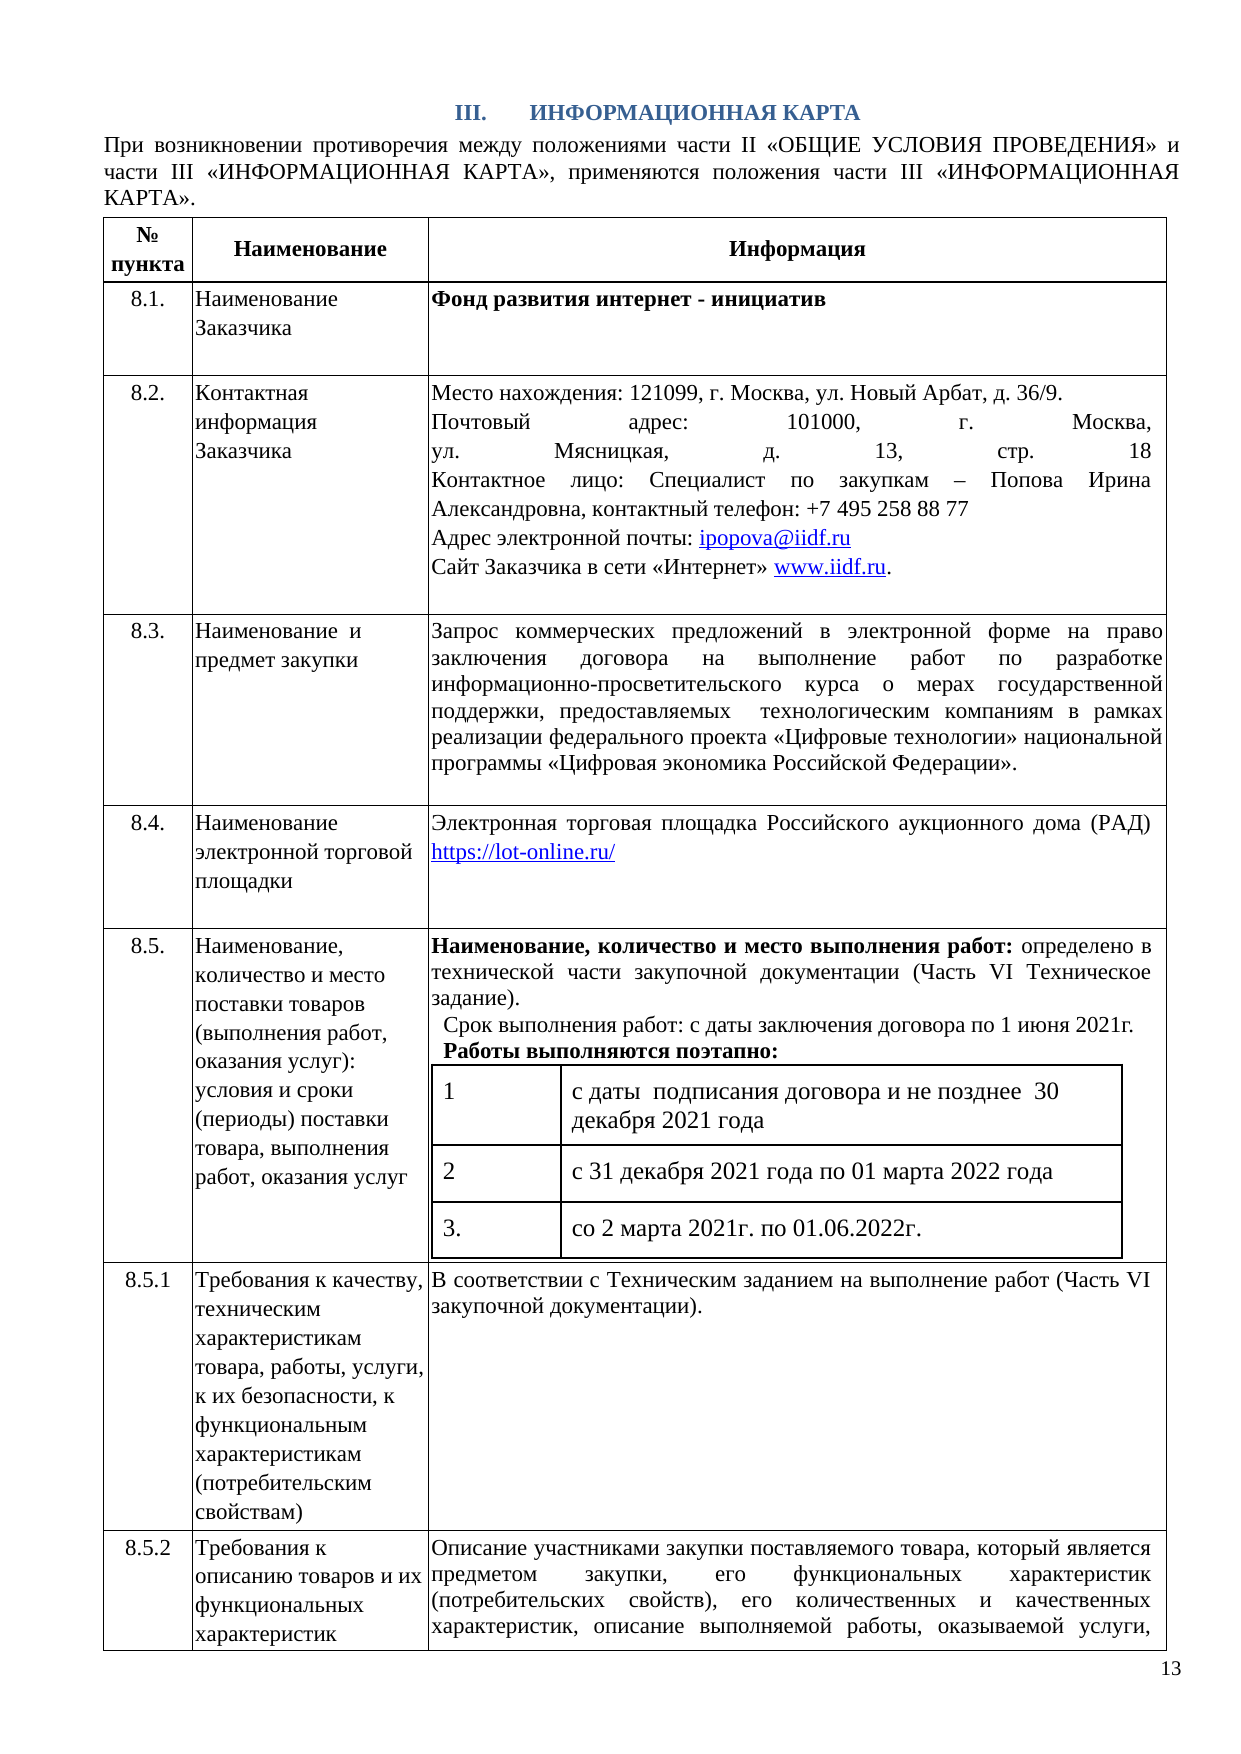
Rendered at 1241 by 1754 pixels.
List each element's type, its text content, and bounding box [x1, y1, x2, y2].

subtitle При возникновении противоречия между положениями части II «ОБЩИЕ УСЛОВИЯ ПРОВЕДЕНИЯ» и части III «ИНФОРМАЦИОННАЯ КАРТА», применяются положения части III «ИНФОРМАЦИОННАЯ КАРТА». [103, 131, 1181, 211]
table_cell Наименование и предмет закупки [193, 615, 428, 805]
table_cell Электронная торговая площадка Российского аукционного дома (РАД) https://lot-online.ru/ [429, 806, 1166, 928]
table_cell 8.3. [104, 615, 192, 805]
table_cell 8.5.2 [104, 1531, 192, 1650]
table_cell 8.1. [104, 283, 192, 375]
table_header Информация [429, 218, 1166, 281]
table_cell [193, 1531, 428, 1650]
table_cell В соответствии с Техническим заданием на выполнение работ (Часть VI закупочной документации). [429, 1263, 1166, 1529]
table_cell 8.2. [104, 376, 192, 614]
table_header Наименование [193, 218, 428, 281]
table_header № пункта [104, 218, 192, 281]
table_cell Требования к качеству, техническим характеристикам товара, работы, услуги, к их безопасности, к функциональным характеристикам (потребительским свойствам) [193, 1263, 428, 1529]
table_cell Запрос коммерческих предложений в электронной форме на право заключения договора на выполнение работ по разработке информационно-просветительского курса о мерах государственной поддержки, предоставляемых технологическим компаниям в рамках реализации федерального проекта «Цифровые технологии» национальной программы «Цифровая экономика Российской Федерации». [429, 615, 1166, 805]
table_cell Контактная информация Заказчика [193, 376, 428, 614]
table_cell 8.5. [104, 929, 192, 1262]
table_cell 8.4. [104, 806, 192, 928]
table_cell Наименование электронной торговой площадки [193, 806, 428, 928]
table_cell 8.5.1 [104, 1263, 192, 1529]
subtitle ИНФОРМАЦИОННАЯ КАРТА [133, 99, 1181, 125]
table_cell Наименование Заказчика [193, 283, 428, 375]
table_cell Место нахождения: 121099, г. Москва, ул. Новый Арбат, д. 36/9. Почтовый адрес: 101000, г. Москва, ул. Мясницкая, д. 13, стр. 18 Контактное лицо: Специалист по закупкам – Попова Ирина Александровна, контактный телефон: +7 495 258 88 77 Адрес электронной почты: ipopova@iidf.ru Сайт Заказчика в сети «Интернет» www.iidf.ru. [429, 376, 1166, 614]
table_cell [429, 1531, 1166, 1650]
table_cell Наименование, количество и место поставки товаров (выполнения работ, оказания услуг): условия и сроки (периоды) поставки товара, выполнения работ, оказания услуг [193, 929, 428, 1262]
table_cell Наименование, количество и место выполнения работ: определено в технической части закупочной документации (Часть VI Техническое задание). Срок выполнения работ: с даты заключения договора по 1 июня 2021г. Работы выполняются поэтапно: [429, 929, 1166, 1262]
table_cell Фонд развития интернет - инициатив [429, 283, 1166, 375]
